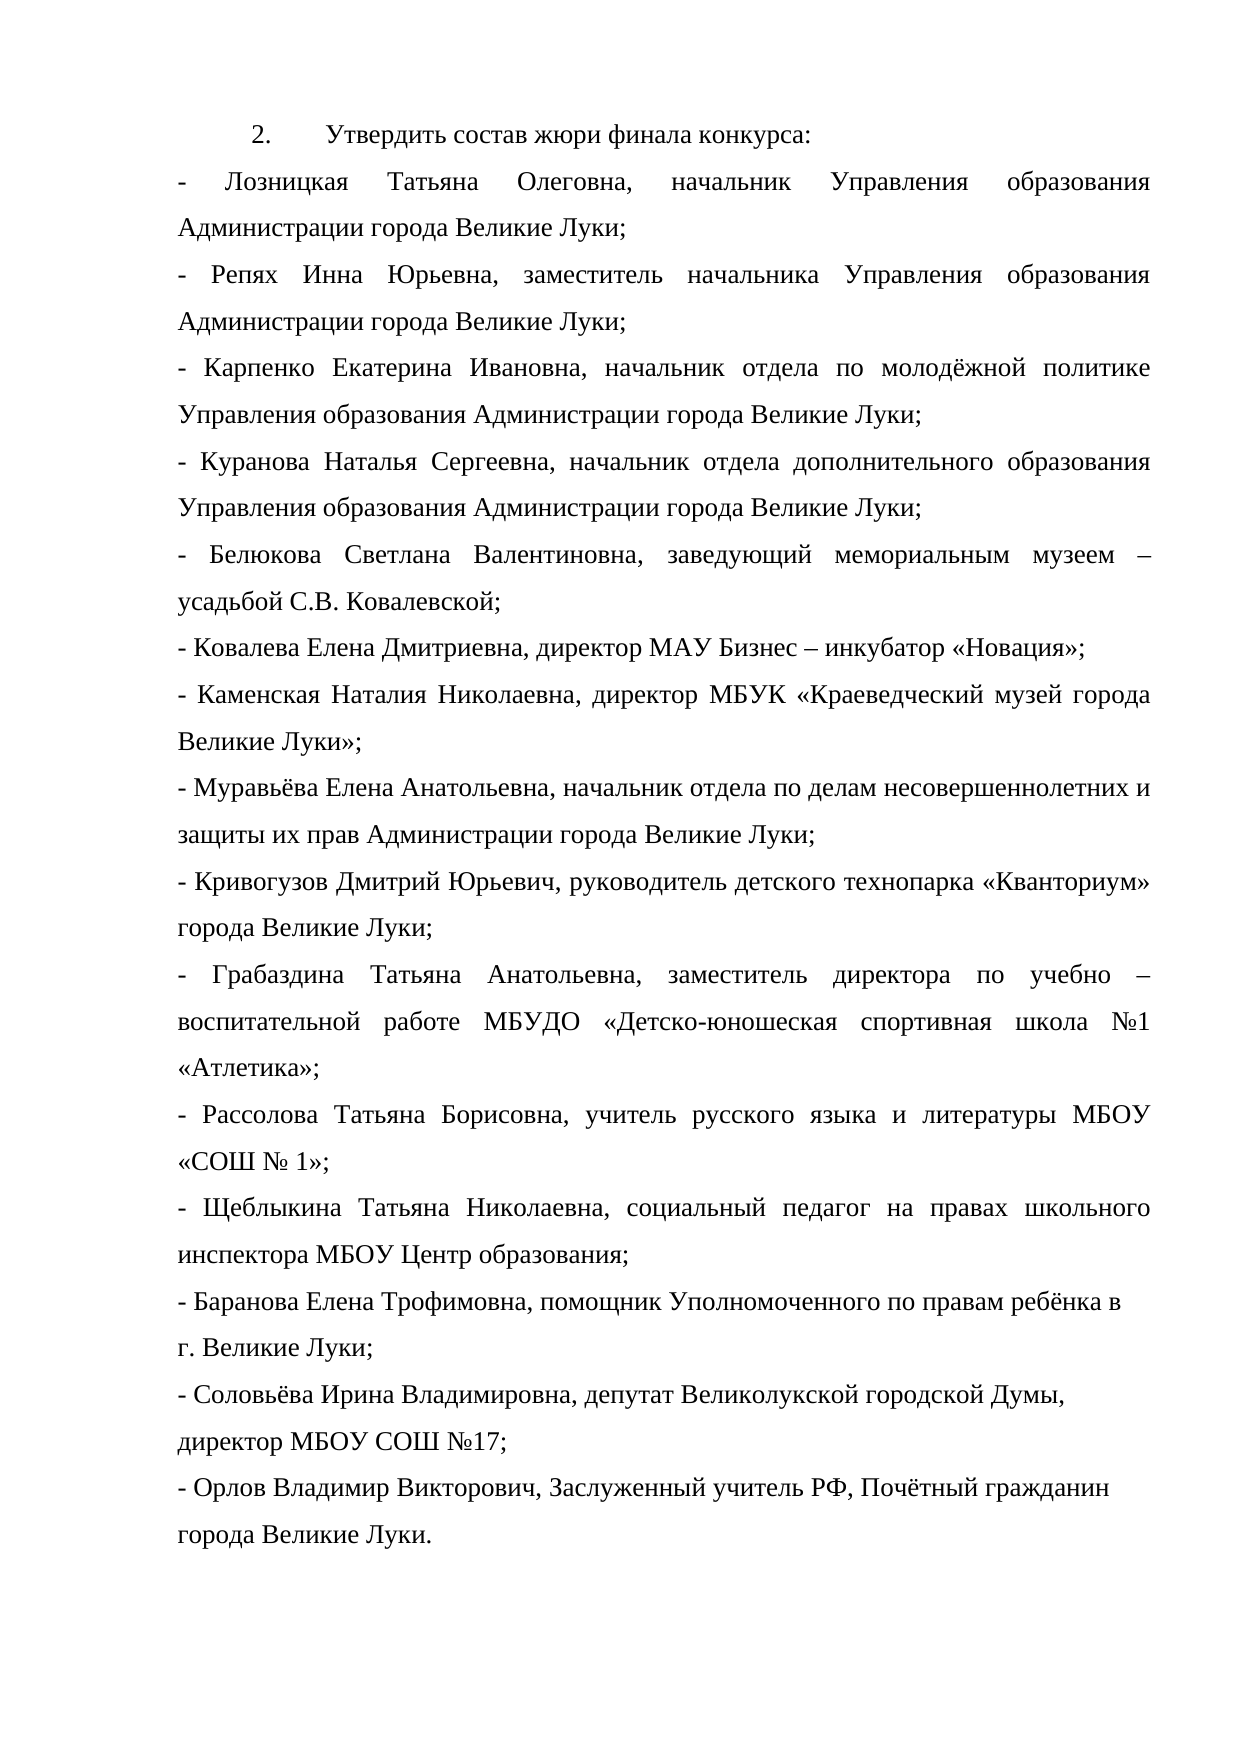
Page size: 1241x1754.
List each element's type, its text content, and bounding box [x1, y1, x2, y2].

list Утвердить состав жюри финала конкурса: [177, 118, 1152, 149]
text - Ковалева Елена Дмитриевна, директор МАУ Бизнес – инкубатор «Новация»; [177, 631, 1152, 663]
text - Каменская Наталия Николаевна, директор МБУК «Краеведческий музей города Великие Луки»; [177, 678, 1152, 756]
text - Рассолова Татьяна Борисовна, учитель русского языка и литературы МБОУ «СОШ № 1»; [177, 1098, 1152, 1176]
text - Орлов Владимир Викторович, Заслуженный учитель РФ, Почётный гражданин города Великие Луки. [177, 1471, 1152, 1549]
text - Щеблыкина Татьяна Николаевна, социальный педагог на правах школьного инспектора МБОУ Центр образования; [177, 1191, 1152, 1269]
list - Репях Инна Юрьевна, заместитель начальника Управления образования Администрации города Великие Луки; [177, 258, 1152, 336]
text - Муравьёва Елена Анатольевна, начальник отдела по делам несовершеннолетних и защиты их прав Администрации города Великие Луки; [177, 771, 1152, 849]
text - Кривогузов Дмитрий Юрьевич, руководитель детского технопарка «Кванториум» города Великие Луки; [177, 865, 1152, 943]
text - Белюкова Светлана Валентиновна, заведующий мемориальным музеем – усадьбой С.В. Ковалевской; [177, 538, 1152, 616]
text - Лозницкая Татьяна Олеговна, начальник Управления образования Администрации города Великие Луки; [177, 165, 1152, 243]
text - Баранова Елена Трофимовна, помощник Уполномоченного по правам ребёнка в г. Великие Луки; [177, 1285, 1152, 1363]
list - Куранова Наталья Сергеевна, начальник отдела дополнительного образования Управления образования Администрации города Великие Луки; [177, 445, 1152, 523]
list - Карпенко Екатерина Ивановна, начальник отдела по молодёжной политике Управления образования Администрации города Великие Луки; [177, 351, 1152, 429]
text - Соловьёва Ирина Владимировна, депутат Великолукской городской Думы, директор МБОУ СОШ №17; [177, 1378, 1152, 1456]
text - Грабаздина Татьяна Анатольевна, заместитель директора по учебно – воспитательной работе МБУДО «Детско-юношеская спортивная школа №1 «Атлетика»; [177, 958, 1152, 1083]
